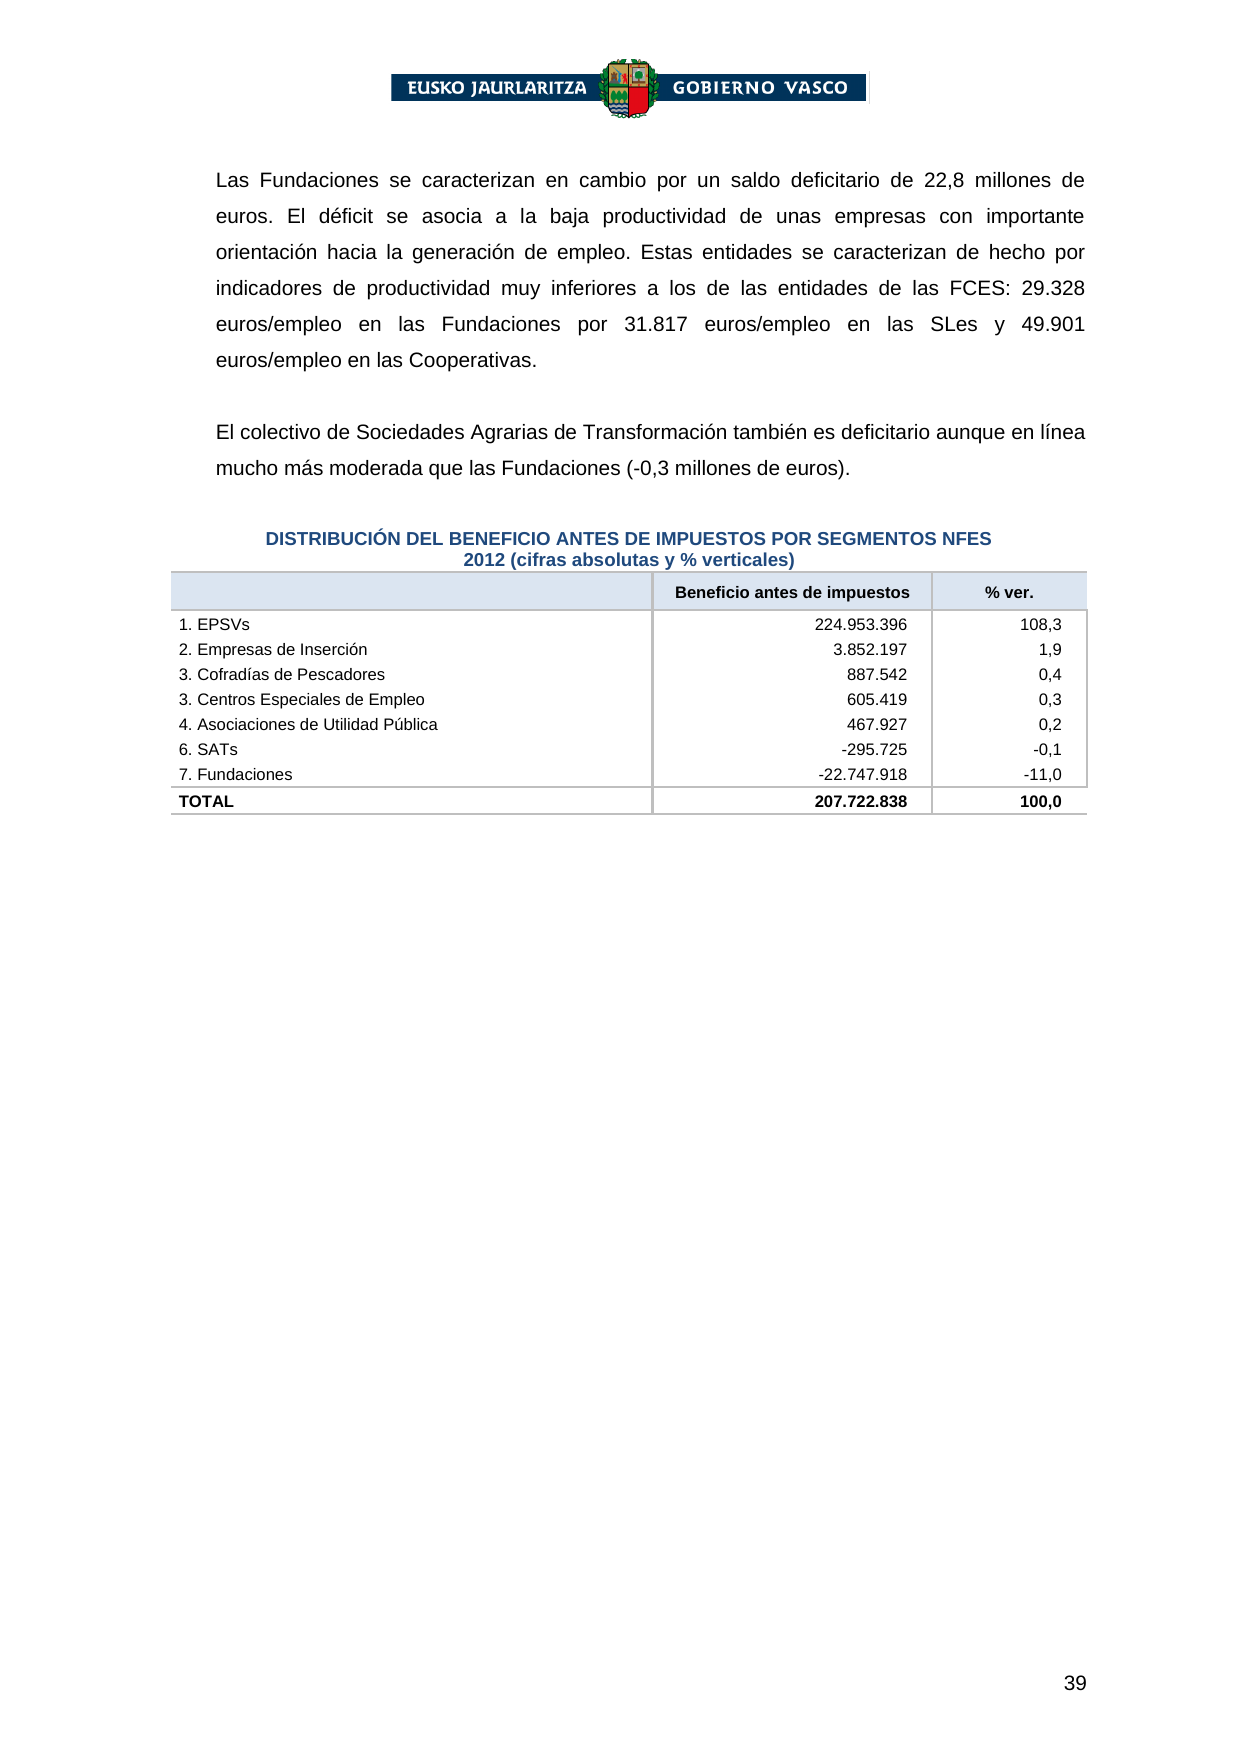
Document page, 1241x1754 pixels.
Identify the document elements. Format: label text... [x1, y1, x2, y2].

table_cell TOTAL [171, 788, 651, 813]
table_header % ver. [933, 573, 1087, 609]
table_cell 108,3 [933, 611, 1086, 636]
text Las Fundaciones se caracterizan en cambio por un saldo deficitario de 22,8 millones de euros. El déficit se asocia a la baja productividad de unas empresas con importante orientación hacia la generación de empleo. Estas entidades se caracterizan de hecho por indicadores de productividad muy inferiores a los de las entidades de las FCES: 29.328 euros/empleo en las Fundaciones por 31.817 euros/empleo en las SLes y 49.901 euros/empleo en las Cooperativas. [171, 168, 1087, 372]
table_cell 3. Centros Especiales de Empleo [171, 686, 651, 711]
table_cell 1. EPSVs [171, 611, 651, 636]
table_cell 0,3 [933, 686, 1086, 711]
table_cell 1,9 [933, 636, 1086, 661]
text DISTRIBUCIÓN DEL BENEFICIO ANTES DE IMPUESTOS POR SEGMENTOS NFES [171, 528, 1087, 549]
table_cell 7. Fundaciones [171, 761, 651, 786]
table_cell 467.927 [654, 711, 931, 736]
table_cell 2. Empresas de Inserción [171, 636, 651, 661]
table_cell 887.542 [654, 661, 931, 686]
table_cell 0,2 [933, 711, 1086, 736]
table_cell 207.722.838 [654, 788, 931, 813]
table_cell 6. SATs [171, 736, 651, 761]
table_header Beneficio antes de impuestos [654, 573, 931, 609]
table_cell 605.419 [654, 686, 931, 711]
table_cell 100,0 [933, 788, 1087, 813]
text 2012 (cifras absolutas y % verticales) [171, 549, 1087, 571]
table_cell -22.747.918 [654, 761, 931, 786]
text El colectivo de Sociedades Agrarias de Transformación también es deficitario aunque en línea mucho más moderada que las Fundaciones (-0,3 millones de euros). [171, 420, 1087, 480]
table_cell -11,0 [933, 761, 1086, 786]
table_cell 3.852.197 [654, 636, 931, 661]
table_cell 4. Asociaciones de Utilidad Pública [171, 711, 651, 736]
table_cell 0,4 [933, 661, 1086, 686]
picture [388, 59, 870, 119]
table_cell -295.725 [654, 736, 931, 761]
table_cell 3. Cofradías de Pescadores [171, 661, 651, 686]
table_cell 224.953.396 [654, 611, 931, 636]
table_header [171, 573, 651, 609]
table_cell -0,1 [933, 736, 1086, 761]
